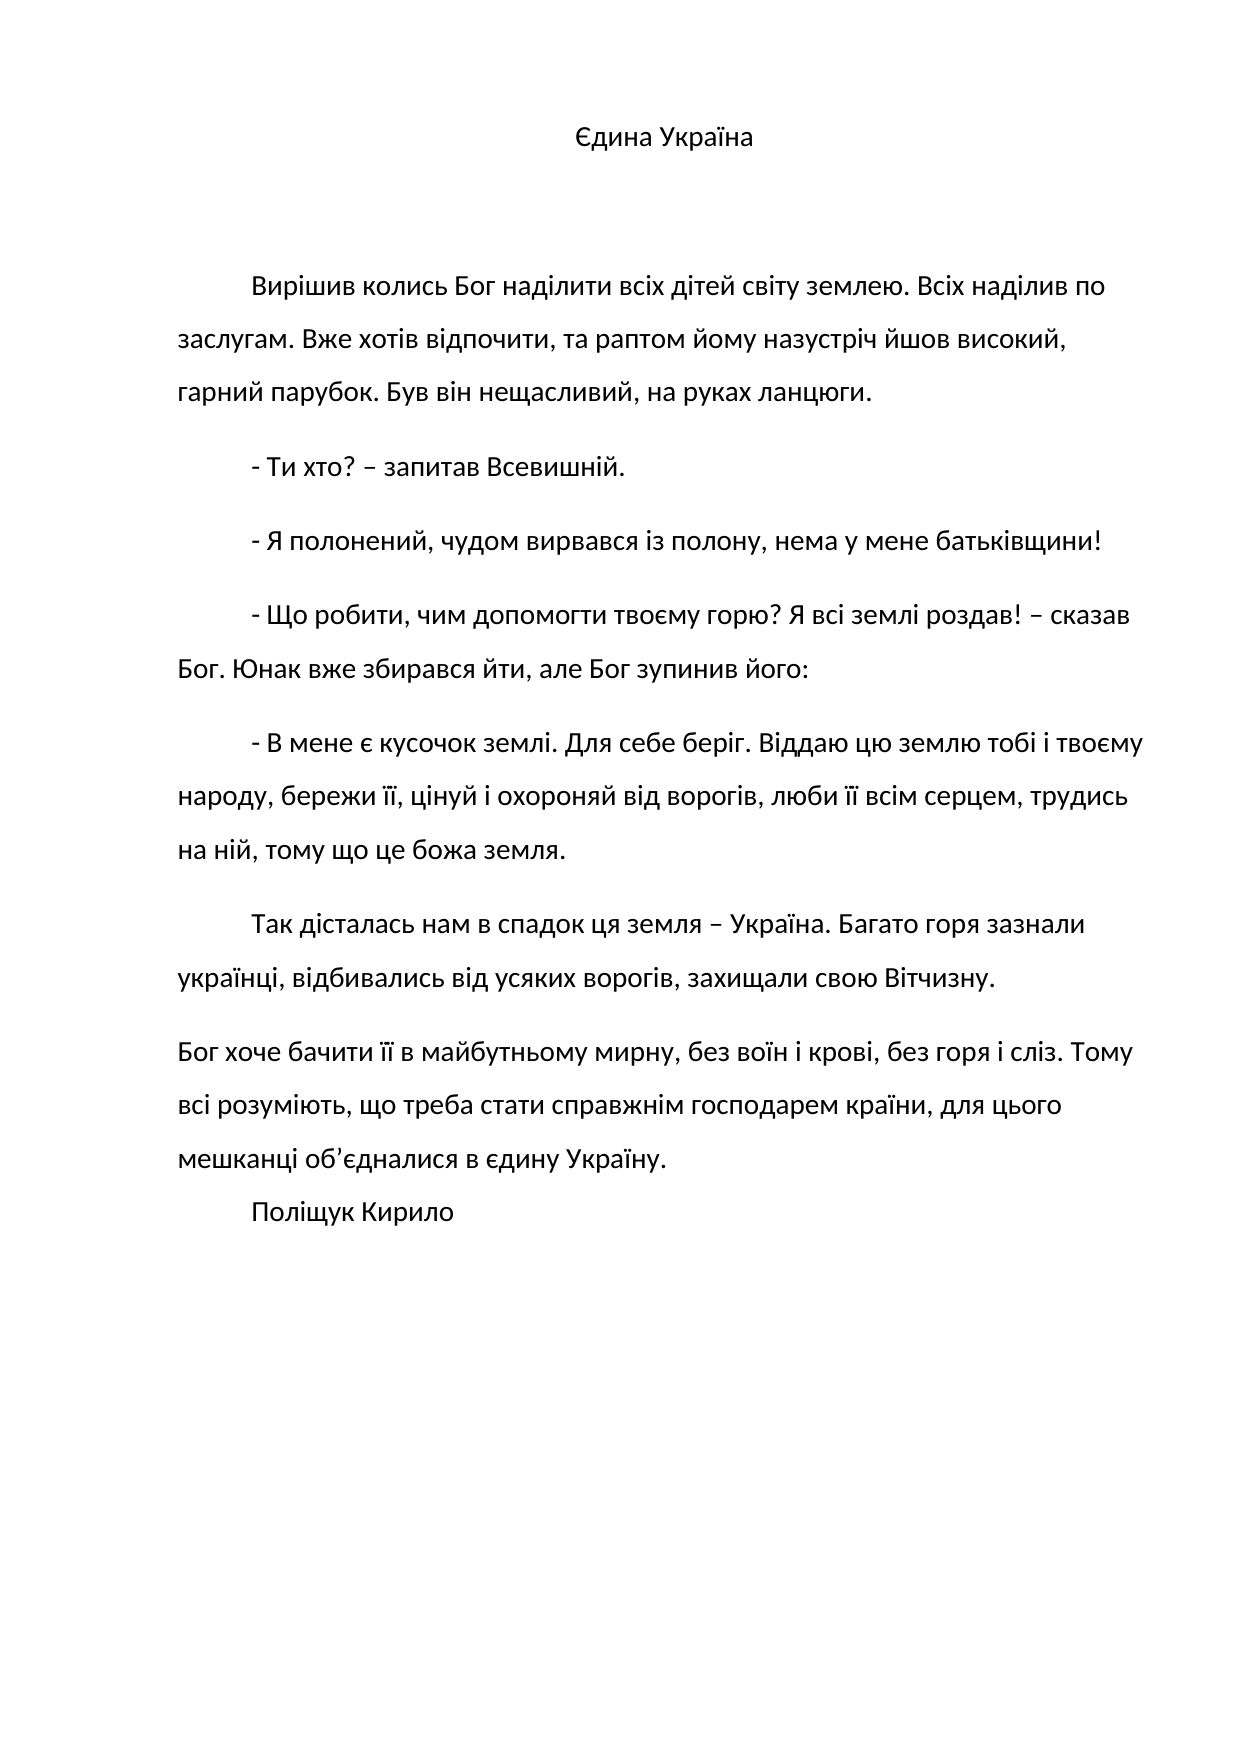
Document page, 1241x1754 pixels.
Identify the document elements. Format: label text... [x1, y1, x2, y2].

text Єдина Україна [177, 118, 1152, 154]
text - Ти хто? – запитав Всевишній. [177, 448, 1152, 483]
text - Що робити, чим допомогти твоєму горю? Я всі землі роздав! – сказав Бог. Юнак вже збирався йти, але Бог зупинив його: [177, 596, 1152, 685]
text Так дісталась нам в спадок ця земля – Україна. Багато горя зазнали українці, відбивались від усяких ворогів, захищали свою Вітчизну. [177, 905, 1152, 994]
text Вирішив колись Бог наділити всіх дітей світу землею. Всіх наділив по заслугам. Вже хотів відпочити, та раптом йому назустріч йшов високий, гарний парубок. Був він нещасливий, на руках ланцюги. [177, 267, 1152, 409]
text - Я полонений, чудом вирвався із полону, нема у мене батьківщини! [177, 522, 1152, 558]
text Бог хоче бачити її в майбутньому мирну, без воїн і крові, без горя і сліз. Тому всі розуміють, що треба стати справжнім господарем країни, для цього мешканці об’єдналися в єдину Україну. Поліщук Кирило [177, 1033, 1152, 1229]
text - В мене є кусочок землі. Для себе беріг. Віддаю цю землю тобі і твоєму народу, бережи її, цінуй і охороняй від ворогів, люби її всім серцем, трудись на ній, тому що це божа земля. [177, 724, 1152, 867]
